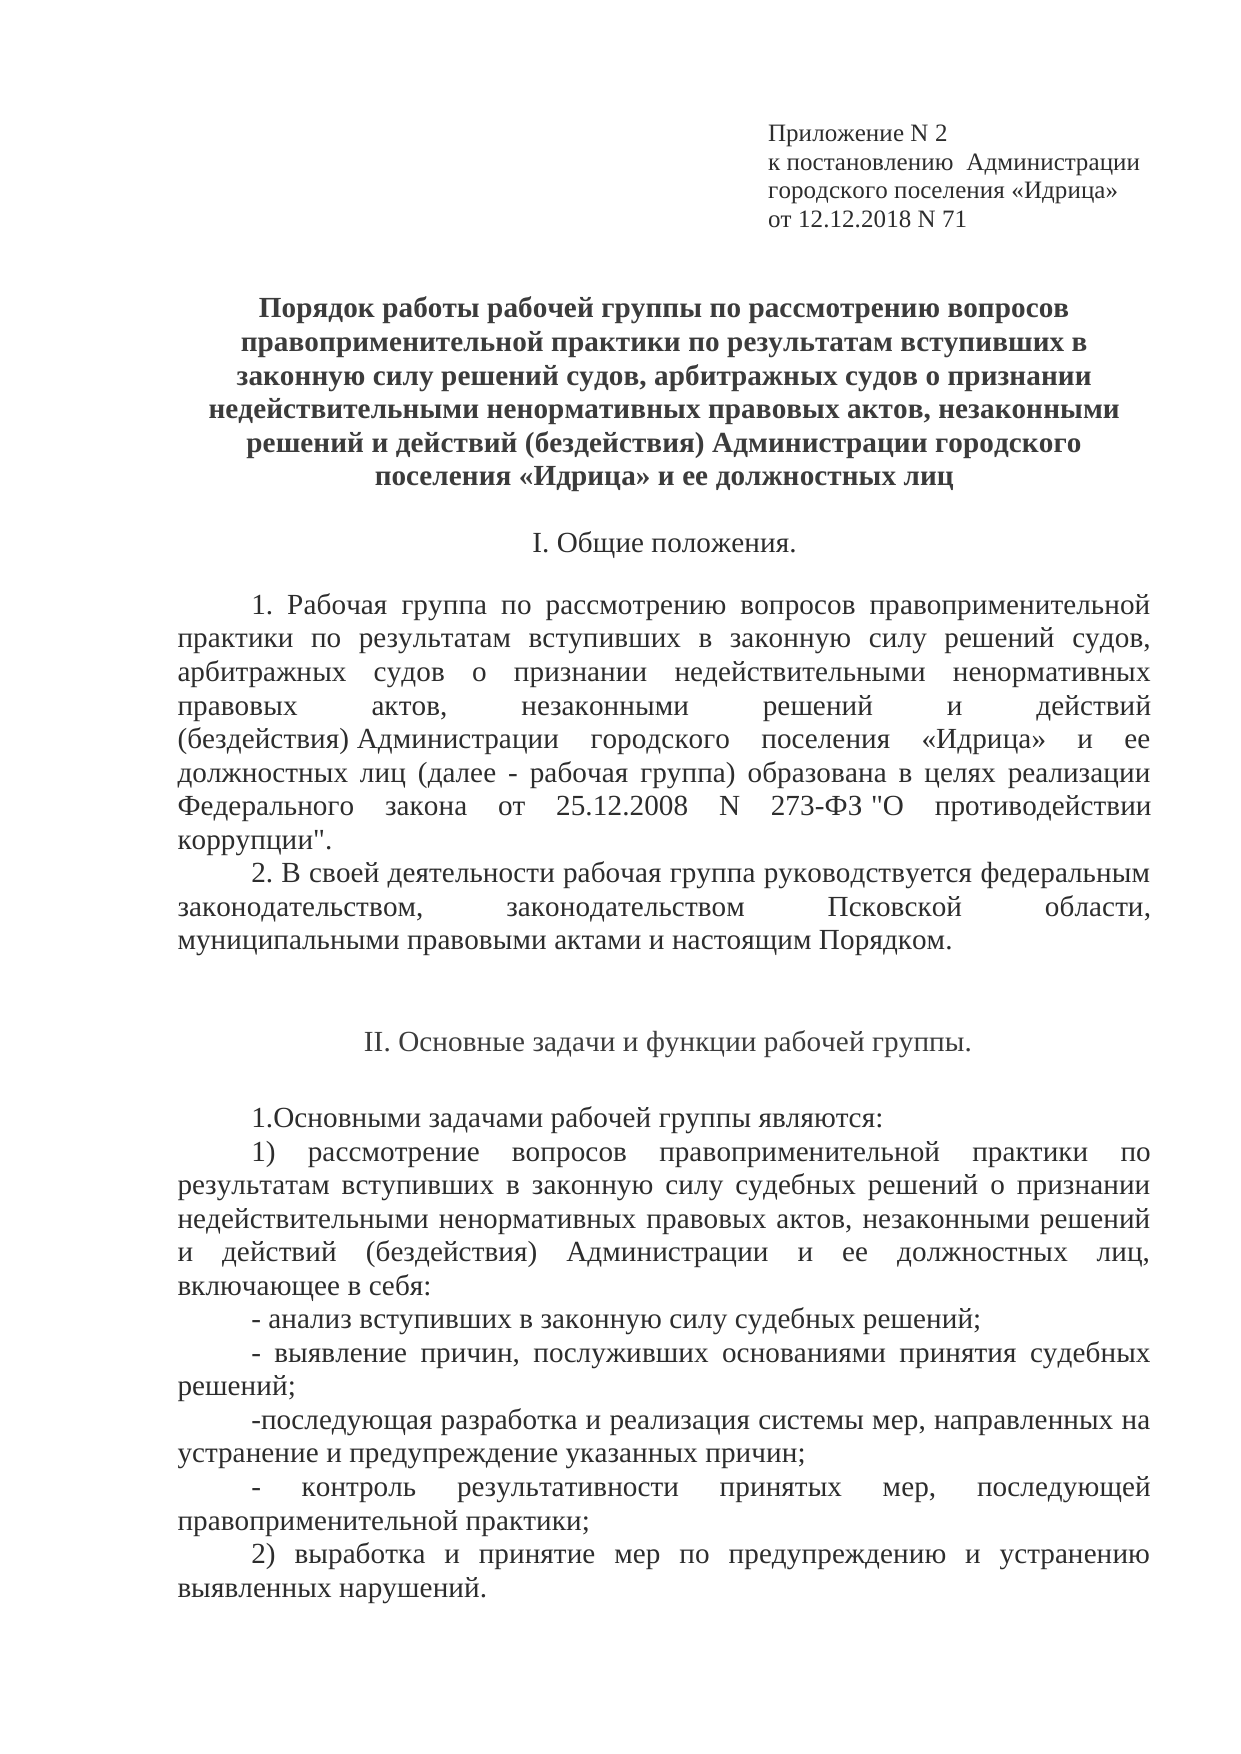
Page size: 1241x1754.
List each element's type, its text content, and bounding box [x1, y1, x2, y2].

text -последующая разработка и реализация системы мер, направленных на устранение и предупреждение указанных причин; [177, 1402, 1152, 1469]
text городского поселения «Идрица» от 12.12.2018 N 71 [768, 176, 1152, 233]
text - контроль результативности принятых мер, последующей правоприменительной практики; [177, 1469, 1152, 1536]
text Приложение N 2 к постановлению Администрации [768, 118, 1152, 176]
text I. Общие положения. [177, 492, 1152, 587]
text 1.Основными задачами рабочей группы являются: [177, 1100, 1152, 1134]
text 1. Рабочая группа по рассмотрению вопросов правоприменительной практики по результатам вступивших в законную силу решений судов, арбитражных судов о признании недействительными ненормативных правовых актов, незаконными решений и действий (бездействия) Администрации городского поселения «Идрица» и ее должностных лиц (далее - рабочая группа) образована в целях реализации Федерального закона от 25.12.2008 N 273-ФЗ "О противодействии коррупции". [177, 587, 1152, 855]
text - анализ вступивших в законную силу судебных решений; [177, 1301, 1152, 1335]
text - выявление причин, послуживших основаниями принятия судебных решений; [177, 1335, 1152, 1402]
text Порядок работы рабочей группы по рассмотрению вопросов правоприменительной практики по результатам вступивших в законную силу решений судов, арбитражных судов о признании недействительными ненормативных правовых актов, незаконными решений и действий (бездействия) Администрации городского поселения «Идрица» и ее должностных лиц [177, 291, 1152, 492]
text 1) рассмотрение вопросов правоприменительной практики по результатам вступивших в законную силу судебных решений о признании недействительными ненормативных правовых актов, незаконными решений и действий (бездействия) Администрации и ее должностных лиц, включающее в себя: [177, 1134, 1152, 1301]
text II. Основные задачи и функции рабочей группы. [177, 1024, 1152, 1057]
text 2) выработка и принятие мер по предупреждению и устранению выявленных нарушений. [177, 1536, 1152, 1603]
text 2. В своей деятельности рабочая группа руководствуется федеральным законодательством, законодательством Псковской области, муниципальными правовыми актами и настоящим Порядком. [177, 855, 1152, 956]
